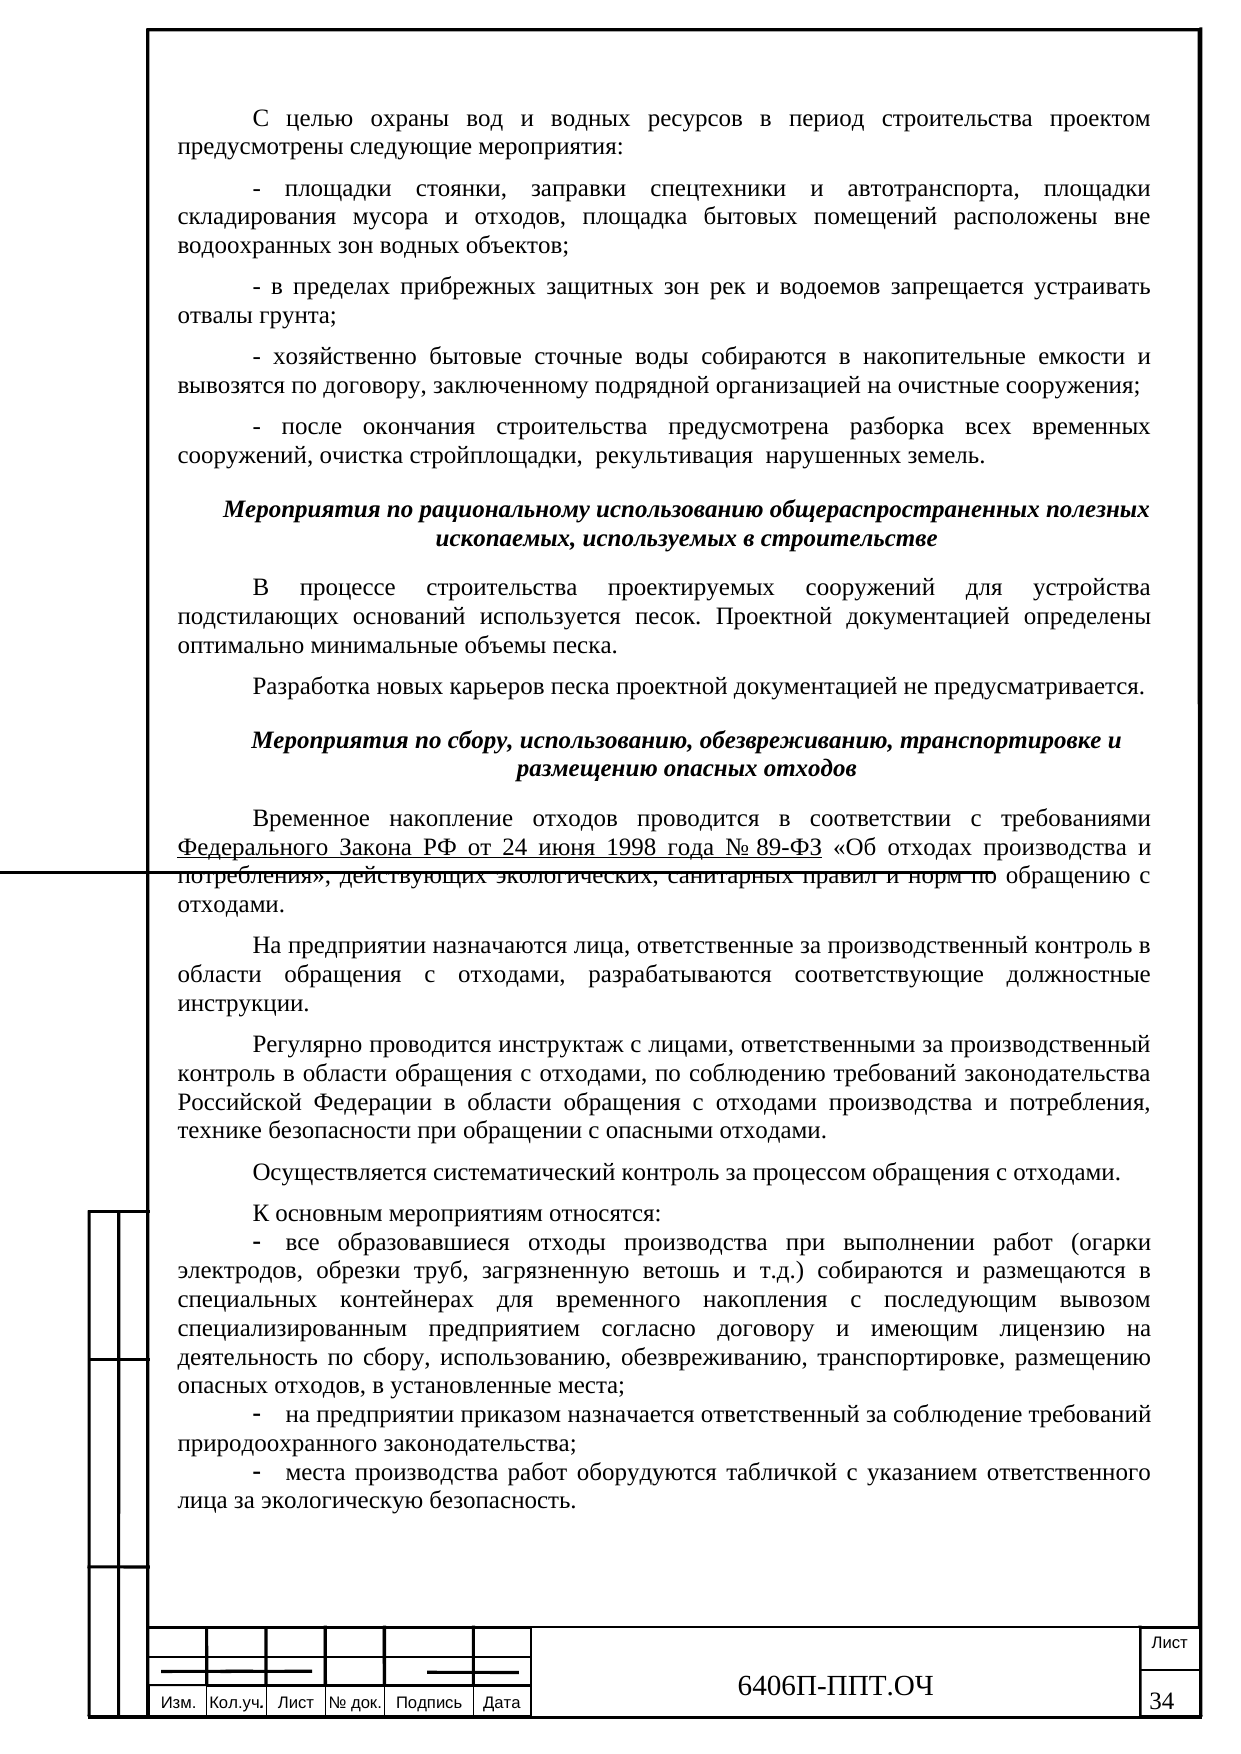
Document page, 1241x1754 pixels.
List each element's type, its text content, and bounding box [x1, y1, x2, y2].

text Регулярно проводится инструктаж с лицами, ответственными за производственный контроль в области обращения с отходами, по соблюдению требований законодательства Российской Федерации в области обращения с отходами производства и потребления, технике безопасности при обращении с опасными отходами. [177, 1029, 1152, 1144]
text - площадки стоянки, заправки спецтехники и автотранспорта, площадки складирования мусора и отходов, площадка бытовых помещений расположены вне водоохранных зон водных объектов; [177, 173, 1152, 259]
text - в пределах прибрежных защитных зон рек и водоемов запрещается устраивать отвалы грунта; [177, 271, 1152, 329]
text - после окончания строительства предусмотрена разборка всех временных сооружений, очистка стройплощадки, рекультивация нарушенных земель. [177, 411, 1152, 469]
text - хозяйственно бытовые сточные воды собираются в накопительные емкости и вывозятся по договору, заключенному подрядной организацией на очистные сооружения; [177, 341, 1152, 399]
text К основным мероприятиям относятся: [177, 1198, 1152, 1227]
text Осуществляется систематический контроль за процессом обращения с отходами. [177, 1157, 1152, 1186]
text С целью охраны вод и водных ресурсов в период строительства проектом предусмотрены следующие мероприятия: [177, 103, 1152, 160]
list на предприятии приказом назначается ответственный за соблюдение требований природоохранного законодательства; [177, 1399, 1152, 1457]
text На предприятии назначаются лица, ответственные за производственный контроль в области обращения с отходами, разрабатываются соответствующие должностные инструкции. [177, 931, 1152, 1017]
list все образовавшиеся отходы производства при выполнении работ (огарки электродов, обрезки труб, загрязненную ветошь и т.д.) собираются и размещаются в специальных контейнерах для временного накопления с последующим вывозом специализированным предприятием согласно договору и имеющим лицензию на деятельность по сбору, использованию, обезвреживанию, транспортировке, размещению опасных отходов, в установленные места; [177, 1227, 1152, 1399]
subtitle Мероприятия по сбору, использованию, обезвреживанию, транспортировке и размещению опасных отходов [221, 725, 1152, 782]
text Временное накопление отходов проводится в соответствии с требованиями Федерального Закона РФ от 24 июня 1998 года № 89-ФЗ «Об отходах производства и потребления», действующих экологических, санитарных правил и норм по обращению с отходами. [177, 803, 1152, 918]
subtitle Мероприятия по рациональному использованию общераспространенных полезных ископаемых, используемых в строительстве [221, 494, 1152, 551]
text Разработка новых карьеров песка проектной документацией не предусматривается. [177, 671, 1152, 700]
text В процессе строительства проектируемых сооружений для устройства подстилающих оснований используется песок. Проектной документацией определены оптимально минимальные объемы песка. [177, 572, 1152, 658]
list места производства работ оборудуются табличкой с указанием ответственного лица за экологическую безопасность. [177, 1457, 1152, 1514]
